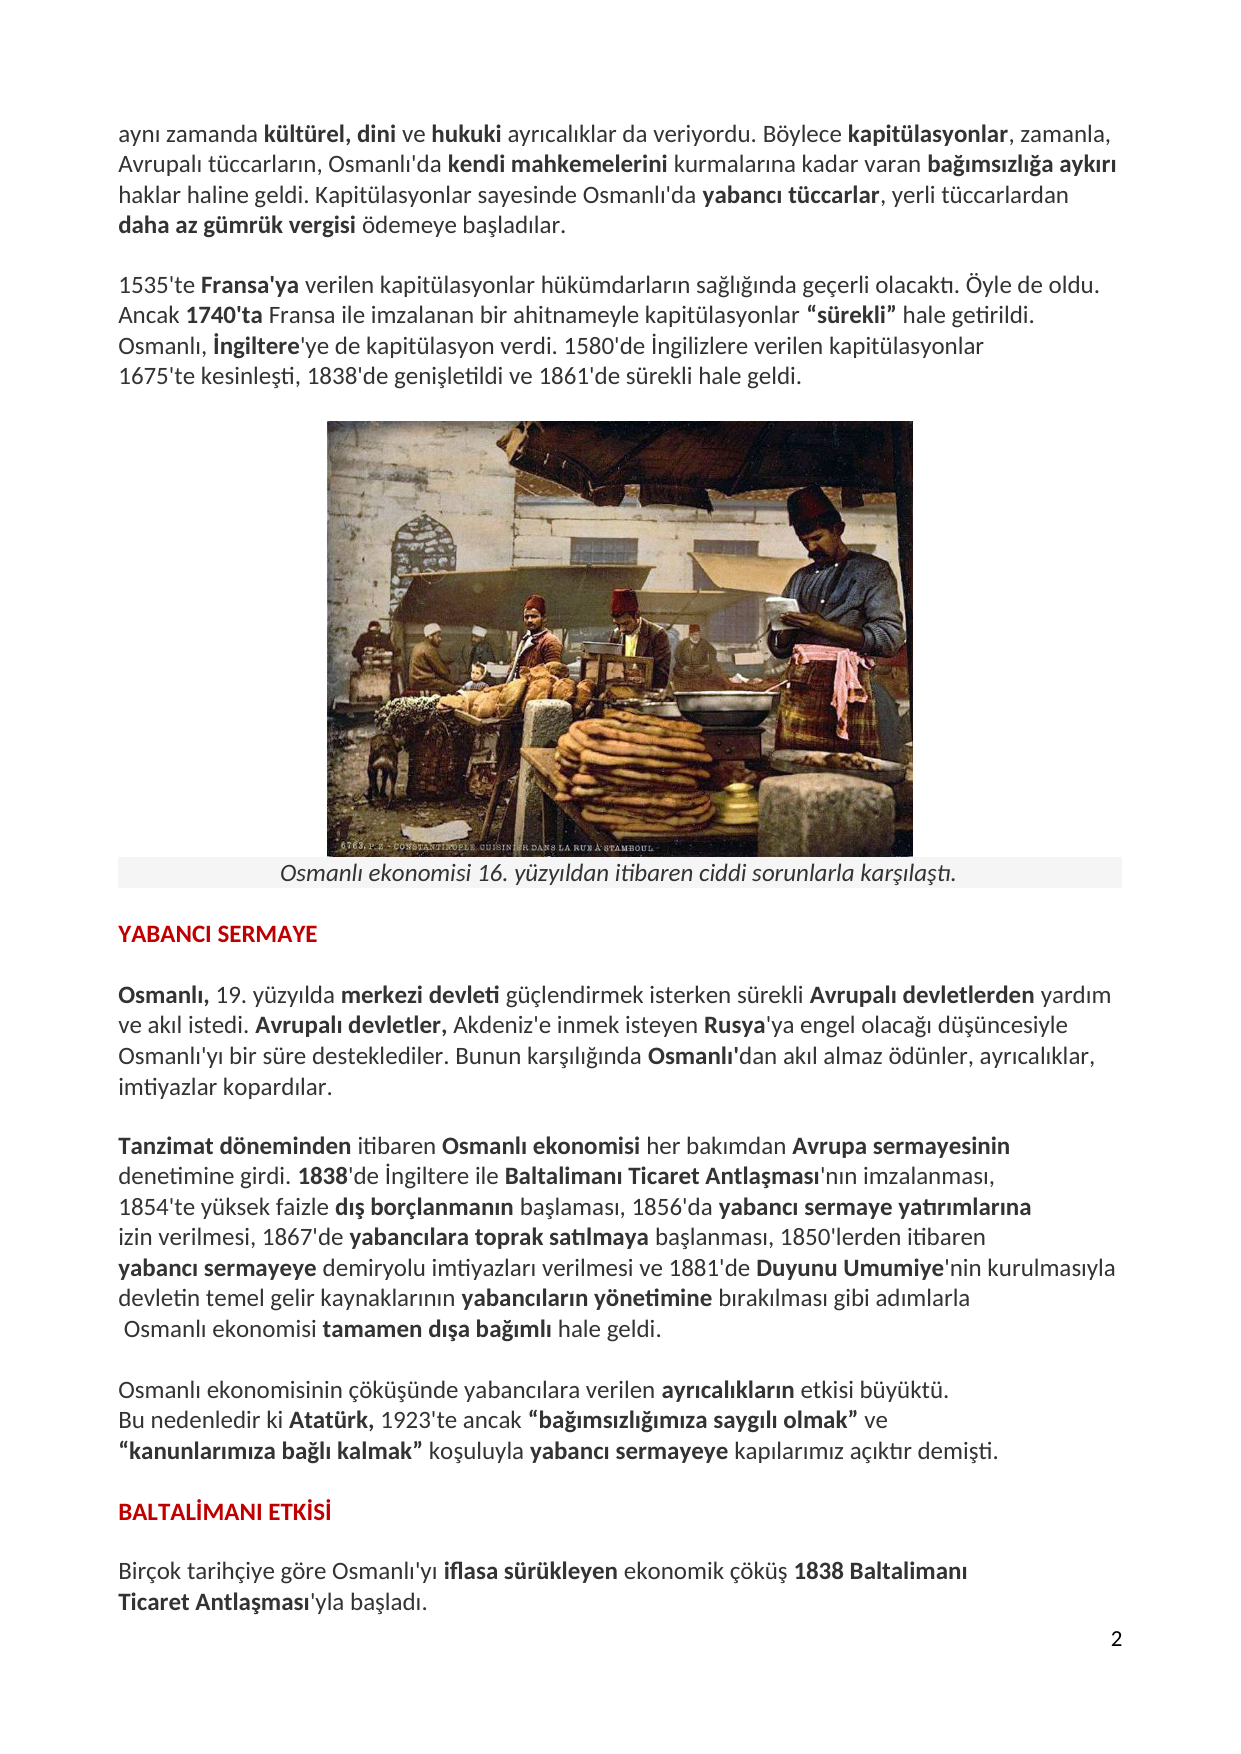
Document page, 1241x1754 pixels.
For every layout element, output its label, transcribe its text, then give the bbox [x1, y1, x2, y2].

text BALTALİMANI ETKİSİ [118, 1466, 1122, 1556]
text Osmanlı ekonomisinin çöküşünde yabancılara verilen ayrıcalıkların etkisi büyüktü. Bu nedenledir ki Atatürk, 1923'te ancak “bağımsızlığımıza saygılı olmak” ve “kanunlarımıza bağlı kalmak” koşuluyla yabancı sermayeye kapılarımız açıktır demişti. [118, 1344, 1122, 1466]
picture [327, 421, 913, 857]
text Osmanlı ekonomisi 16. yüzyıldan itibaren ciddi sorunlarla karşılaştı. [118, 857, 1122, 888]
text Birçok tarihçiye göre Osmanlı'yı iflasa sürükleyen ekonomik çöküş 1838 Baltalimanı Ticaret Antlaşması'yla başladı. [118, 1556, 1122, 1617]
text YABANCI SERMAYE [118, 888, 1122, 949]
text Osmanlı, 19. yüzyılda merkezi devleti güçlendirmek isterken sürekli Avrupalı devletlerden yardım ve akıl istedi. Avrupalı devletler, Akdeniz'e inmek isteyen Rusya'ya engel olacağı düşüncesiyle Osmanlı'yı bir süre desteklediler. Bunun karşılığında Osmanlı'dan akıl almaz ödünler, ayrıcalıklar, imtiyazlar kopardılar. [118, 949, 1122, 1130]
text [118, 118, 1122, 269]
text 1535'te Fransa'ya verilen kapitülasyonlar hükümdarların sağlığında geçerli olacaktı. Öyle de oldu. Ancak 1740'ta Fransa ile imzalanan bir ahitnameyle kapitülasyonlar “sürekli” hale getirildi. Osmanlı, İngiltere'ye de kapitülasyon verdi. 1580'de İngilizlere verilen kapitülasyonlar 1675'te kesinleşti, 1838'de genişletildi ve 1861'de sürekli hale geldi. [118, 269, 1122, 391]
text Tanzimat döneminden itibaren Osmanlı ekonomisi her bakımdan Avrupa sermayesinin denetimine girdi. 1838'de İngiltere ile Baltalimanı Ticaret Antlaşması'nın imzalanması, 1854'te yüksek faizle dış borçlanmanın başlaması, 1856'da yabancı sermaye yatırımlarına izin verilmesi, 1867'de yabancılara toprak satılmaya başlanması, 1850'lerden itibaren yabancı sermayeye demiryolu imtiyazları verilmesi ve 1881'de Duyunu Umumiye'nin kurulmasıyla devletin temel gelir kaynaklarının yabancıların yönetimine bırakılması gibi adımlarla Osmanlı ekonomisi tamamen dışa bağımlı hale geldi. [118, 1130, 1122, 1344]
